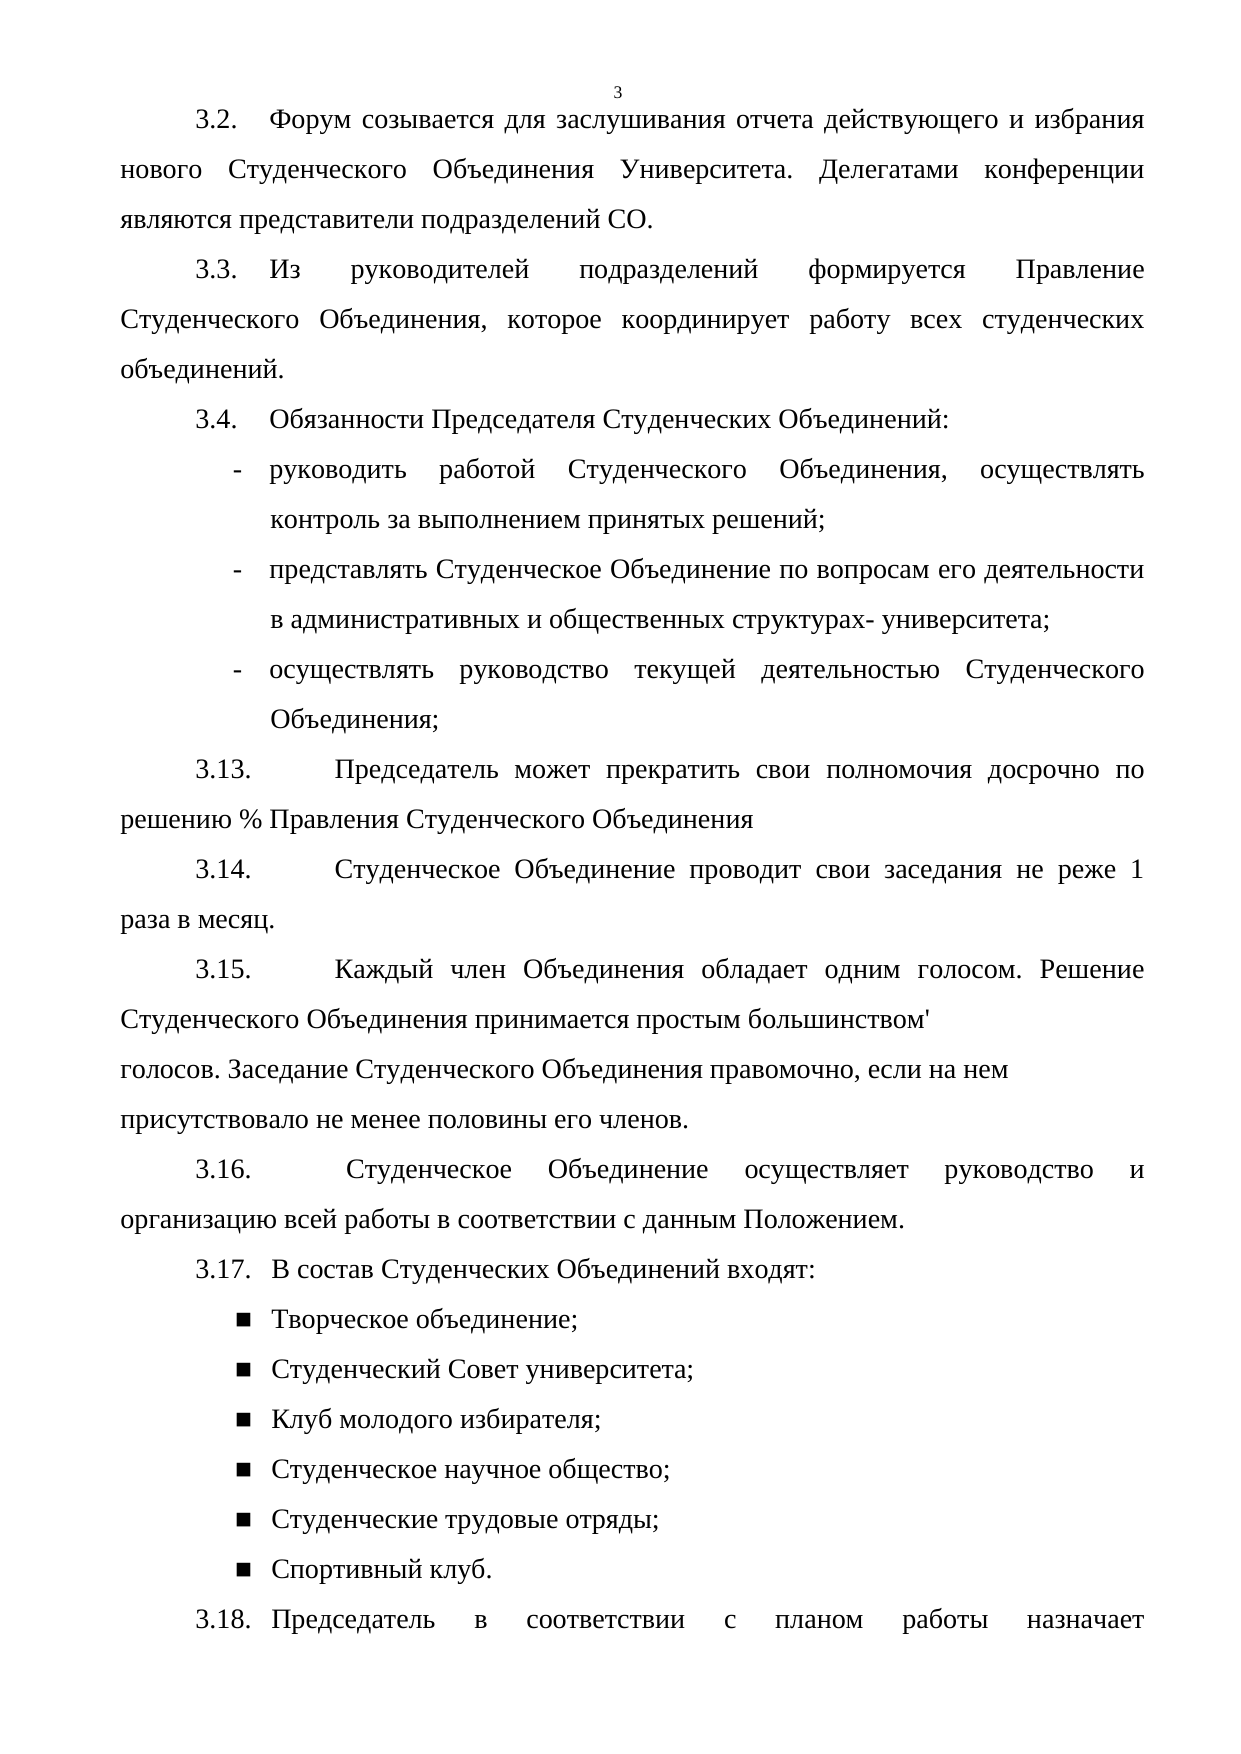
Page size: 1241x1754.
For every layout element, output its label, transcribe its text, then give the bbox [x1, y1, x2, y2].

list Студенческое научное общество; [120, 1439, 1181, 1489]
list руководить работой Студенческого Объединения, осуществлять контроль за выполнением принятых решений; [233, 439, 1146, 539]
list Обязанности Председателя Студенческих Объединений: [120, 389, 1181, 439]
list Из руководителей подразделений формируется Правление Студенческого Объединения, которое координирует работу всех студенческих объединений. [120, 239, 1146, 389]
list Каждый член Объединения обладает одним голосом. Решение Студенческого Объединения принимается простым большинством' [120, 939, 1146, 1039]
list Председатель может прекратить свои полномочия досрочно по решению % Правления Студенческого Объединения [120, 739, 1146, 839]
list Форум созывается для заслушивания отчета действующего и избрания нового Студенческого Объединения Университета. Делегатами конференции являются представители подразделений СО. [120, 89, 1146, 239]
list Творческое объединение; [120, 1289, 1181, 1339]
list представлять Студенческое Объединение по вопросам его деятельности в административных и общественных структурах- университета; [233, 539, 1146, 639]
list осуществлять руководство текущей деятельностью Студенческого Объединения; [233, 639, 1146, 739]
list Студенческое Объединение проводит свои заседания не реже 1 раза в месяц. [120, 839, 1146, 939]
list Клуб молодого избирателя; [120, 1389, 1181, 1439]
list Студенческий Совет университета; [120, 1339, 1181, 1389]
list Студенческое Объединение осуществляет руководство и организацию всей работы в соответствии с данным Положением. [120, 1139, 1146, 1239]
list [120, 1589, 1146, 1639]
list В состав Студенческих Объединений входят: [120, 1239, 1181, 1289]
text голосов. Заседание Студенческого Объединения правомочно, если на нем присутствовало не менее половины его членов. [120, 1039, 1146, 1139]
list Спортивный клуб. [120, 1539, 1181, 1589]
list Студенческие трудовые отряды; [120, 1489, 1181, 1539]
